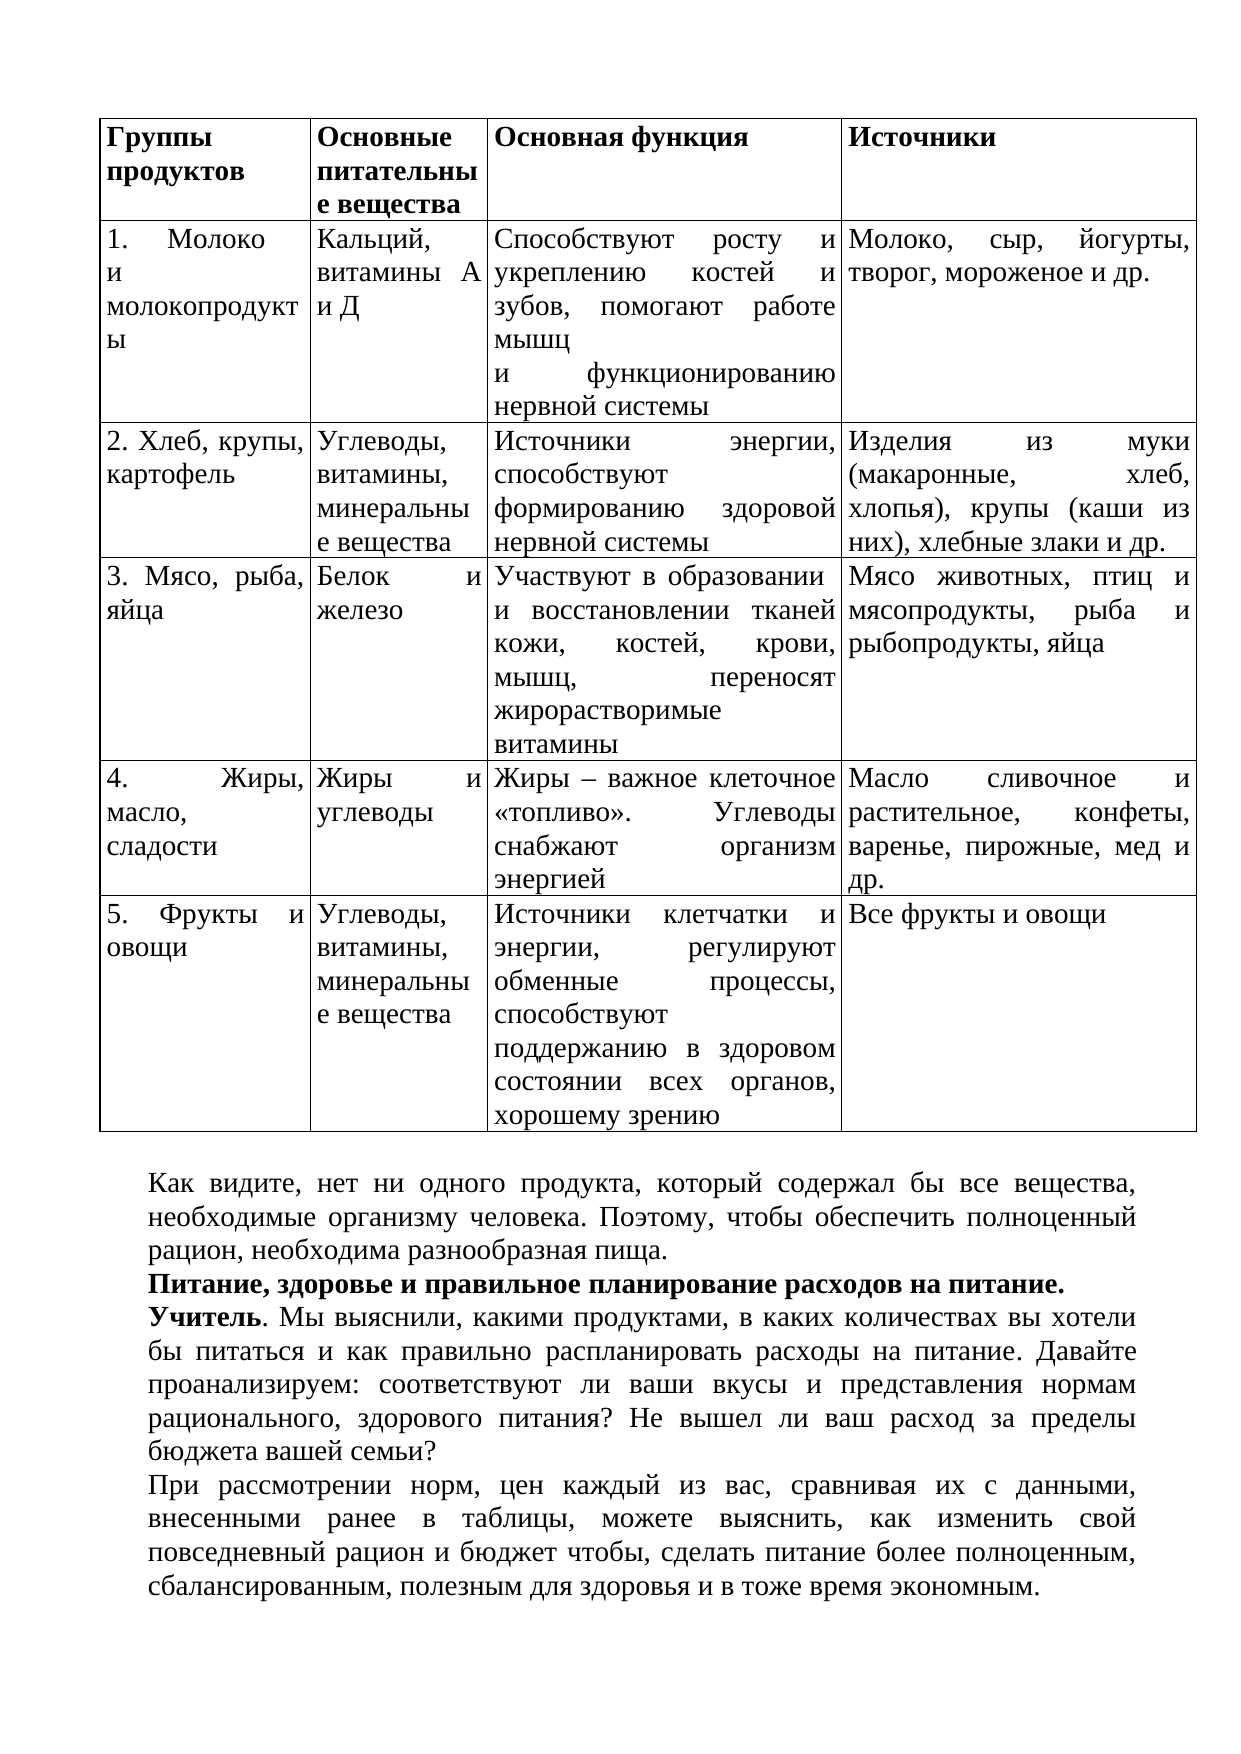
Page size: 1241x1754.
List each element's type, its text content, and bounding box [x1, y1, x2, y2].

table_cell Мясо животных, птиц и мясопродукты, рыба и рыбопродукты, яйца [842, 558, 1196, 759]
table_header Источники [842, 119, 1196, 220]
table_cell Изделия из муки (макаронные, хлеб, хлопья), крупы (каши из них), хлебные злаки и др. [842, 423, 1196, 557]
table_cell 3. Мясо, рыба, яйца [101, 558, 310, 759]
table_cell Кальций, витамины А и Д [311, 221, 487, 422]
table_cell Все фрукты и овощи [842, 896, 1196, 1131]
table_cell Участвуют в образовании и восстановлении тканей кожи, костей, крови, мышц, переносят жирорастворимые витамины [488, 558, 841, 759]
table_cell Углеводы, витамины, минеральные вещества [311, 896, 487, 1131]
table_header Группы продуктов [101, 119, 310, 220]
text При рассмотрении норм, цен каждый из вас, сравнивая их с данными, внесенными ранее в таблицы, можете выяснить, как изменить свой повседневный рацион и бюджет чтобы, сделать питание более полноценным, сбалансированным, полезным для здоровья и в тоже время экономным. [148, 1467, 1137, 1601]
text Учитель. Мы выяснили, какими продуктами, в каких количествах вы хотели бы питаться и как правильно распланировать расходы на питание. Давайте проанализируем: соответствуют ли ваши вкусы и представления нормам рационального, здорового питания? Не вышел ли ваш расход за пределы бюджета вашей семьи? [148, 1299, 1137, 1467]
table_header Основные питательные вещества [311, 119, 487, 220]
table_cell Жиры и углеводы [311, 761, 487, 895]
table_cell Масло сливочное и растительное, конфеты, варенье, пирожные, мед и др. [842, 761, 1196, 895]
table_cell 1. Молоко и молокопродукты [101, 221, 310, 422]
table_cell 4. Жиры, масло, сладости [101, 761, 310, 895]
table_cell 2. Хлеб, крупы, картофель [101, 423, 310, 557]
text Питание, здоровье и правильное планирование расходов на питание. [148, 1266, 1137, 1299]
table_cell Источники энергии, способствуют формированию здоровой нервной системы [488, 423, 841, 557]
table_cell Источники клетчатки и энергии, регулируют обменные процессы, способствуют поддержанию в здоровом состоянии всех органов, хорошему зрению [488, 896, 841, 1131]
table_cell Молоко, сыр, йогурты, творог, мороженое и др. [842, 221, 1196, 422]
table_header Основная функция [488, 119, 841, 220]
table_cell Углеводы, витамины, минеральные вещества [311, 423, 487, 557]
table_cell 5. Фрукты и овощи [101, 896, 310, 1131]
table_cell Белок и железо [311, 558, 487, 759]
table_cell Способствуют росту и укреплению костей и зубов, помогают работе мышц и функционированию нервной системы [488, 221, 841, 422]
text Как видите, нет ни одного продукта, который содержал бы все вещества, необходимые организму человека. Поэтому, чтобы обеспечить полноценный рацион, необходима разнообразная пища. [148, 1165, 1137, 1266]
table_cell Жиры – важное клеточное «топливо». Углеводы снабжают организм энергией [488, 761, 841, 895]
